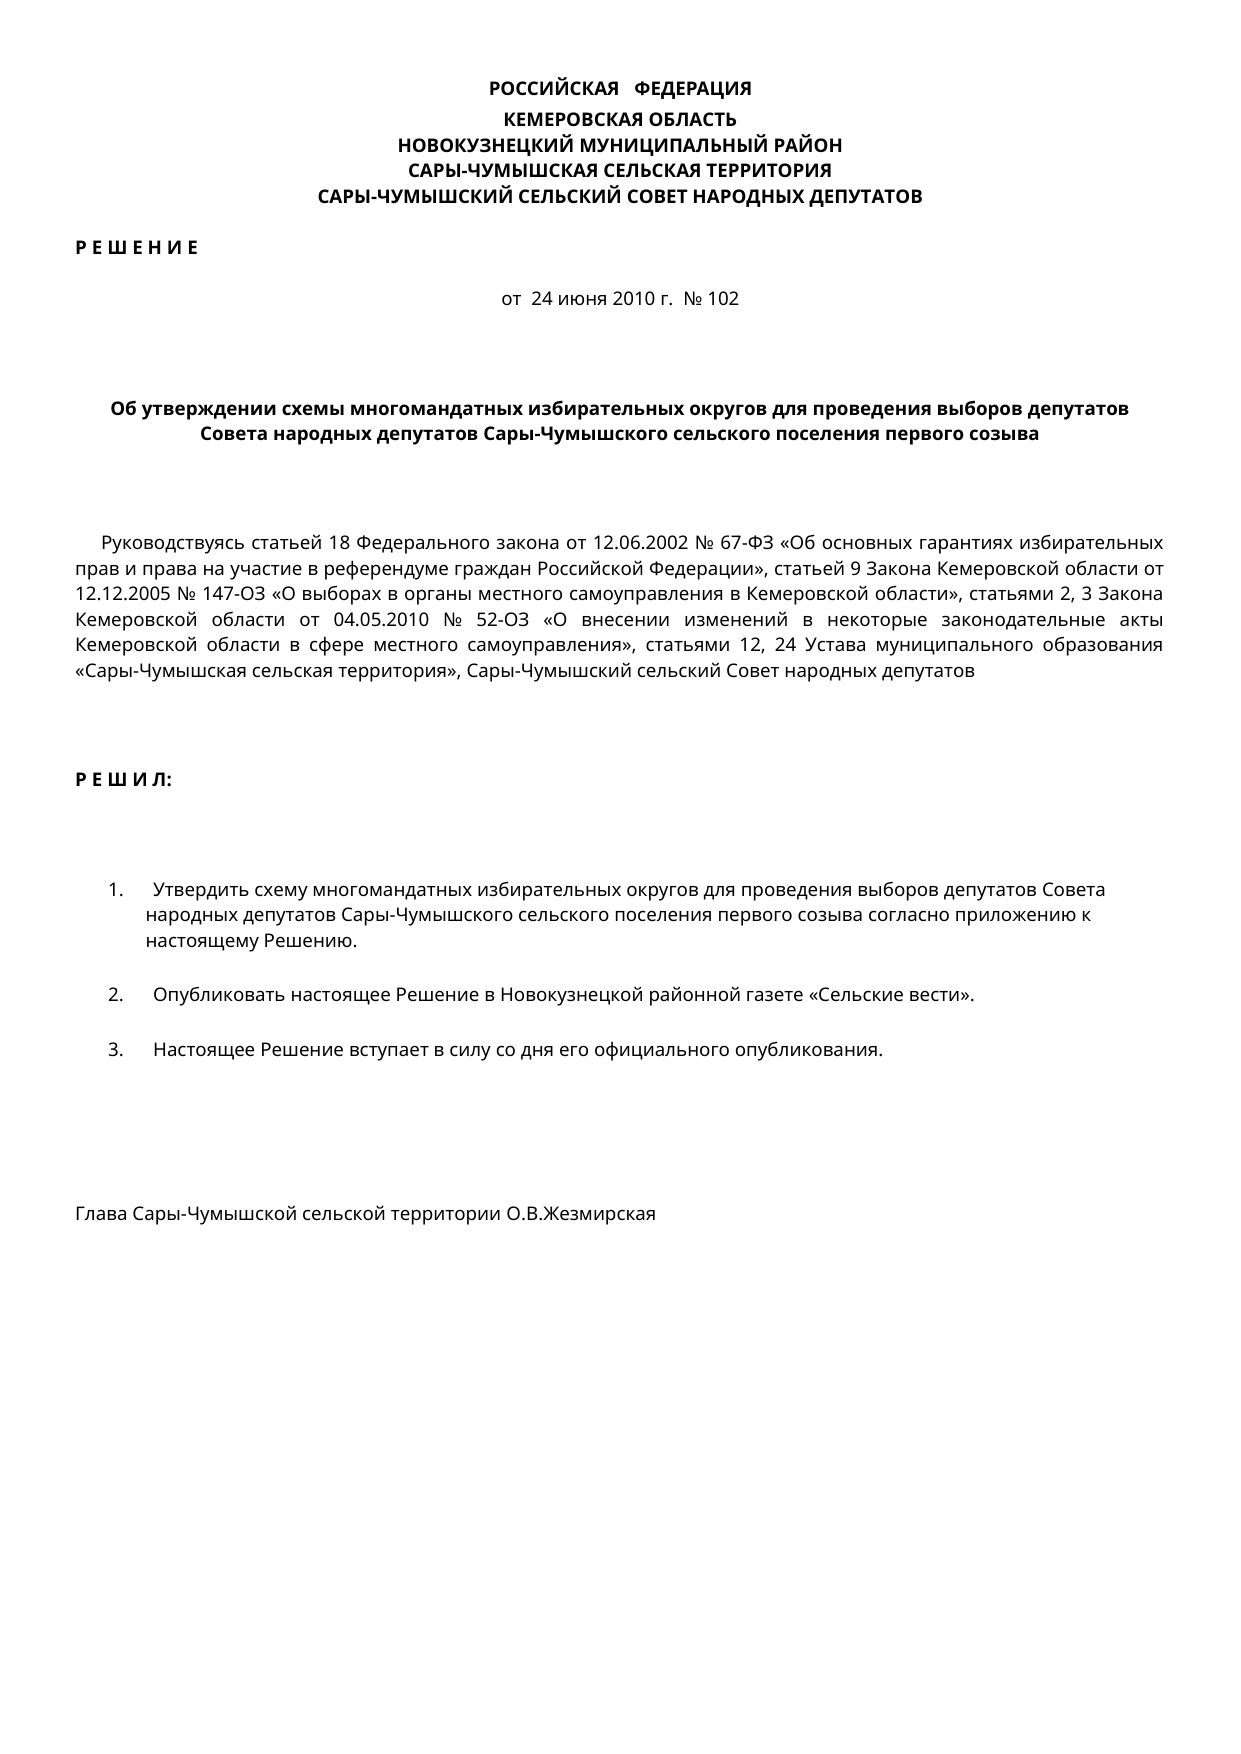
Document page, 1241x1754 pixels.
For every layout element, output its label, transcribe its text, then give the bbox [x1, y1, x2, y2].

text РОССИЙСКАЯ ФЕДЕРАЦИЯ [75, 75, 1165, 101]
text Р Е Ш Е Н И Е [75, 234, 1165, 260]
text САРЫ-ЧУМЫШСКИЙ СЕЛЬСКИЙ СОВЕТ НАРОДНЫХ ДЕПУТАТОВ [75, 183, 1165, 209]
text КЕМЕРОВСКАЯ ОБЛАСТЬ [75, 107, 1165, 132]
text Р Е Ш И Л: [75, 767, 1165, 792]
text 2. Опубликовать настоящее Решение в Новокузнецкой районной газете «Сельские вести». [108, 982, 1165, 1007]
text Глава Сары-Чумышской сельской территории О.В.Жезмирская [75, 1201, 1165, 1226]
text НОВОКУЗНЕЦКИЙ МУНИЦИПАЛЬНЫЙ РАЙОН [75, 132, 1165, 158]
text Руководствуясь статьей 18 Федерального закона от 12.06.2002 № 67-ФЗ «Об основных гарантиях избирательных прав и права на участие в референдуме граждан Российской Федерации», статьей 9 Закона Кемеровской области от 12.12.2005 № 147-ОЗ «О выборах в органы местного самоуправления в Кемеровской области», статьями 2, 3 Закона Кемеровской области от 04.05.2010 № 52-ОЗ «О внесении изменений в некоторые законодательные акты Кемеровской области в сфере местного самоуправления», статьями 12, 24 Устава муниципального образования «Сары-Чумышская сельская территория», Сары-Чумышский сельский Совет народных депутатов [75, 530, 1165, 683]
text 1. Утвердить схему многомандатных избирательных округов для проведения выборов депутатов Совета народных депутатов Сары-Чумышского сельского поселения первого созыва согласно приложению к настоящему Решению. [108, 876, 1165, 953]
text от 24 июня 2010 г. № 102 [75, 285, 1165, 311]
text Об утверждении схемы многомандатных избирательных округов для проведения выборов депутатов Совета народных депутатов Сары-Чумышского сельского поселения первого созыва [75, 395, 1165, 446]
text 3. Настоящее Решение вступает в силу со дня его официального опубликования. [108, 1036, 1165, 1062]
text САРЫ-ЧУМЫШСКАЯ СЕЛЬСКАЯ ТЕРРИТОРИЯ [75, 158, 1165, 183]
